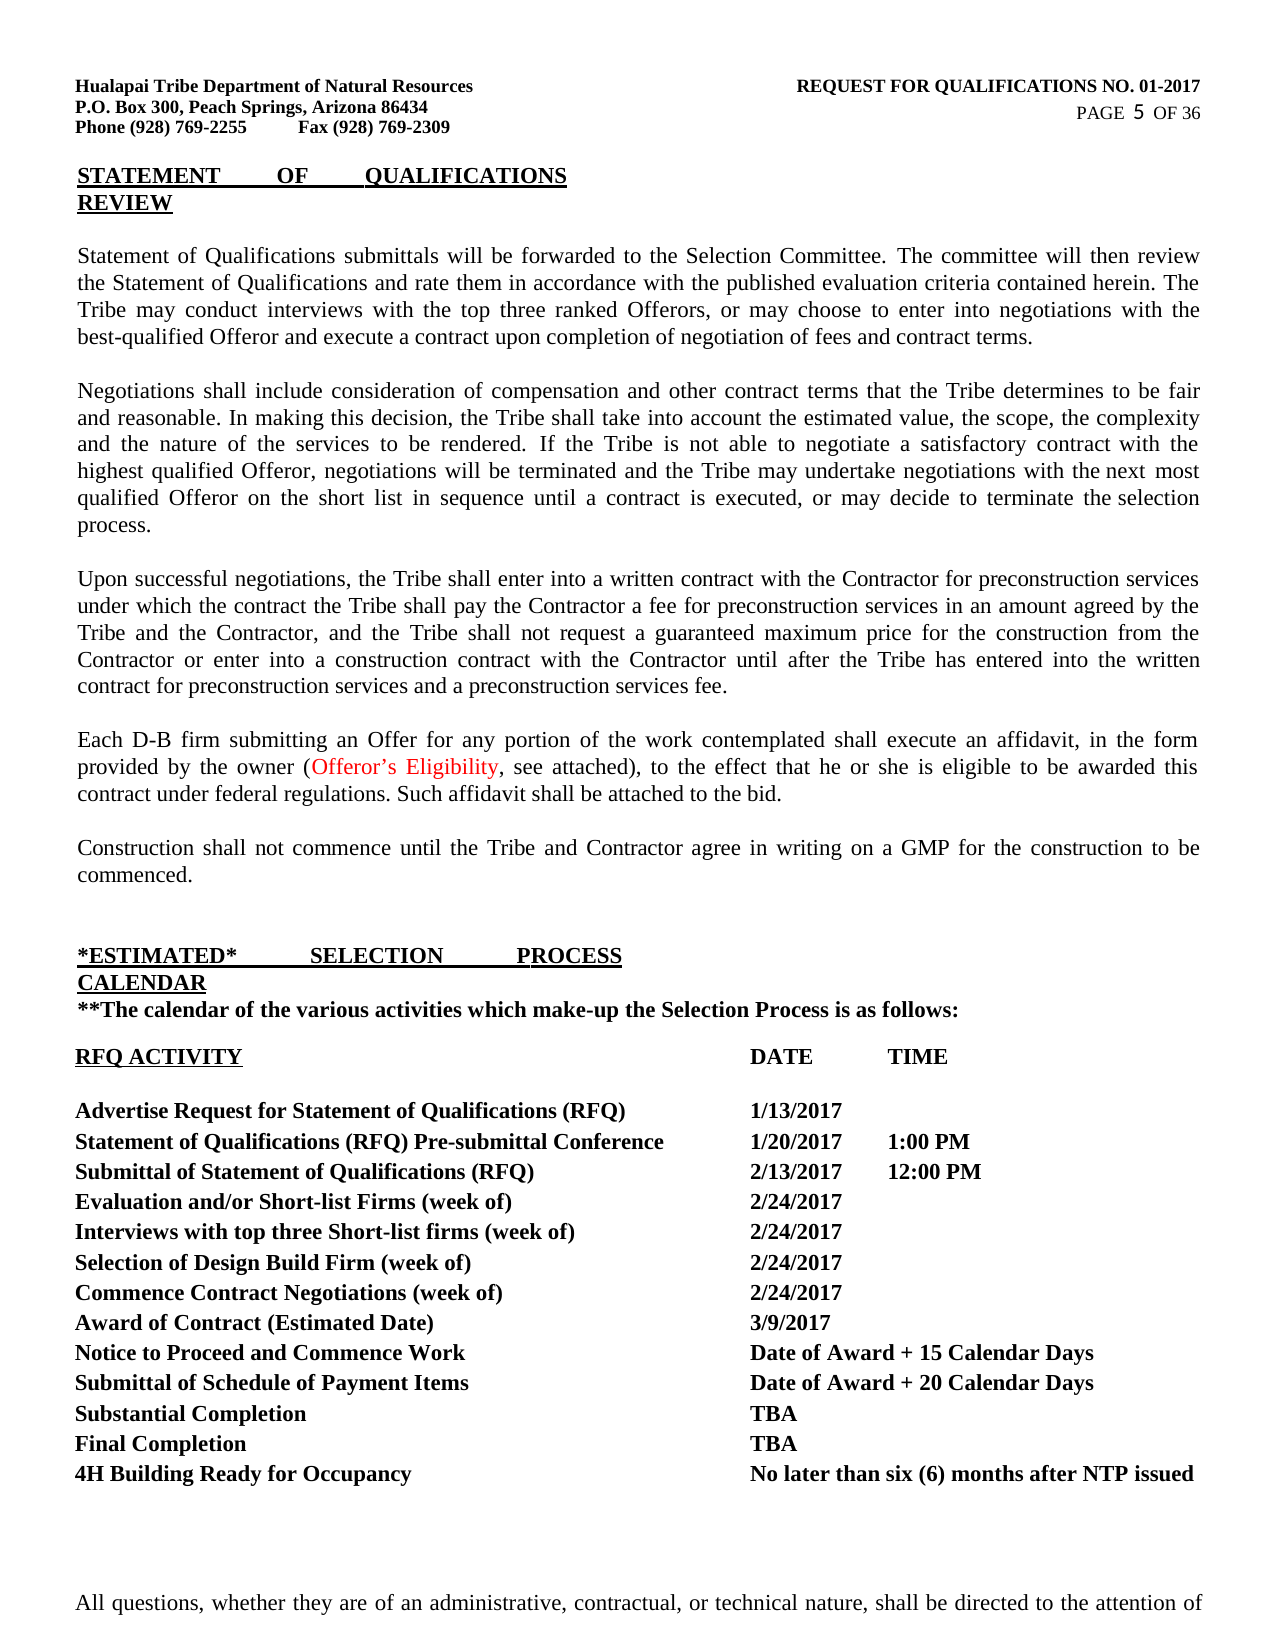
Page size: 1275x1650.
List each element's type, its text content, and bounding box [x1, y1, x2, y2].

text Advertise Request for Statement of Qualifications (RFQ) 1/13/2017 [75, 1097, 1212, 1124]
text **The calendar of the various activities which make-up the Selection Process is as follows: [77, 996, 961, 1022]
text Selection of Design Build Firm (week of) 2/24/2017 [74, 1248, 1212, 1275]
text Negotiations shall include consideration of compensation and other contract terms that the Tribe determines to be fair and reasonable. In making this decision, the Tribe shall take into account the estimated value, the scope, the complexity and the nature of the services to be rendered. If the Tribe is not able to negotiate a satisfactory contract with the highest qualified Offeror, negotiations will be terminated and the Tribe may undertake negotiations with the next most qualified Offeror on the short list in sequence until a contract is executed, or may decide to terminate the selection process. [77, 377, 1200, 537]
text Award of Contract (Estimated Date) 3/9/2017 [74, 1309, 1212, 1335]
text Substantial Completion TBA [74, 1399, 1212, 1426]
text Construction shall not commence until the Tribe and Contractor agree in writing on a GMP for the construction to be commenced. [77, 834, 1200, 887]
text Commence Contract Negotiations (week of) 2/24/2017 [74, 1279, 1212, 1305]
text Upon successful negotiations, the Tribe shall enter into a written contract with the Contractor for preconstruction services under which the contract the Tribe shall pay the Contractor a fee for preconstruction services in an amount agreed by the Tribe and the Contractor, and the Tribe shall not request a guaranteed maximum price for the construction from the Contractor or enter into a construction contract with the Contractor until after the Tribe has entered into the written contract for preconstruction services and a preconstruction services fee. [77, 565, 1200, 699]
subtitle *ESTIMATED* SELECTION PROCESS CALENDAR [77, 968, 622, 995]
text 4H Building Ready for Occupancy No later than six (6) months after NTP issued [74, 1460, 1212, 1486]
text Final Completion TBA [74, 1430, 1212, 1456]
text Statement of Qualifications submittals will be forwarded to the Selection Committee. The committee will then review the Statement of Qualifications and rate them in accordance with the published evaluation criteria contained herein. The Tribe may conduct interviews with the top three ranked Offerors, or may choose to enter into negotiations with the best-qualified Offeror and execute a contract upon completion of negotiation of fees and contract terms. [77, 242, 1200, 349]
text RFQ ACTIVITY DATE TIME [75, 1043, 1212, 1069]
text Submittal of Schedule of Payment Items Date of Award + 20 Calendar Days [74, 1369, 1212, 1396]
text Evaluation and/or Short-list Firms (week of) 2/24/2017 [75, 1188, 1212, 1214]
subtitle *ESTIMATED* SELECTION PROCESS CALENDAR [77, 943, 622, 965]
text Each D-B firm submitting an Offer for any portion of the work contemplated shall execute an affidavit, in the form provided by the owner (Offeror’s Eligibility, see attached), to the effect that he or she is eligible to be awarded this contract under federal regulations. Such affidavit shall be attached to the bid. [77, 726, 1200, 806]
text Notice to Proceed and Commence Work Date of Award + 15 Calendar Days [74, 1339, 1212, 1366]
subtitle STATEMENT OF QUALIFICATIONS REVIEW [77, 188, 567, 215]
text All questions, whether they are of an administrative, contractual, or technical nature, shall be directed to the attention of [75, 1589, 1212, 1615]
text Interviews with top three Short-list firms (week of) 2/24/2017 [74, 1218, 1212, 1245]
subtitle STATEMENT OF QUALIFICATIONS REVIEW [77, 162, 567, 185]
text Statement of Qualifications (RFQ) Pre-submittal Conference 1/20/2017 1:00 PM [75, 1128, 1212, 1154]
text Submittal of Statement of Qualifications (RFQ) 2/13/2017 12:00 PM [75, 1158, 1212, 1184]
